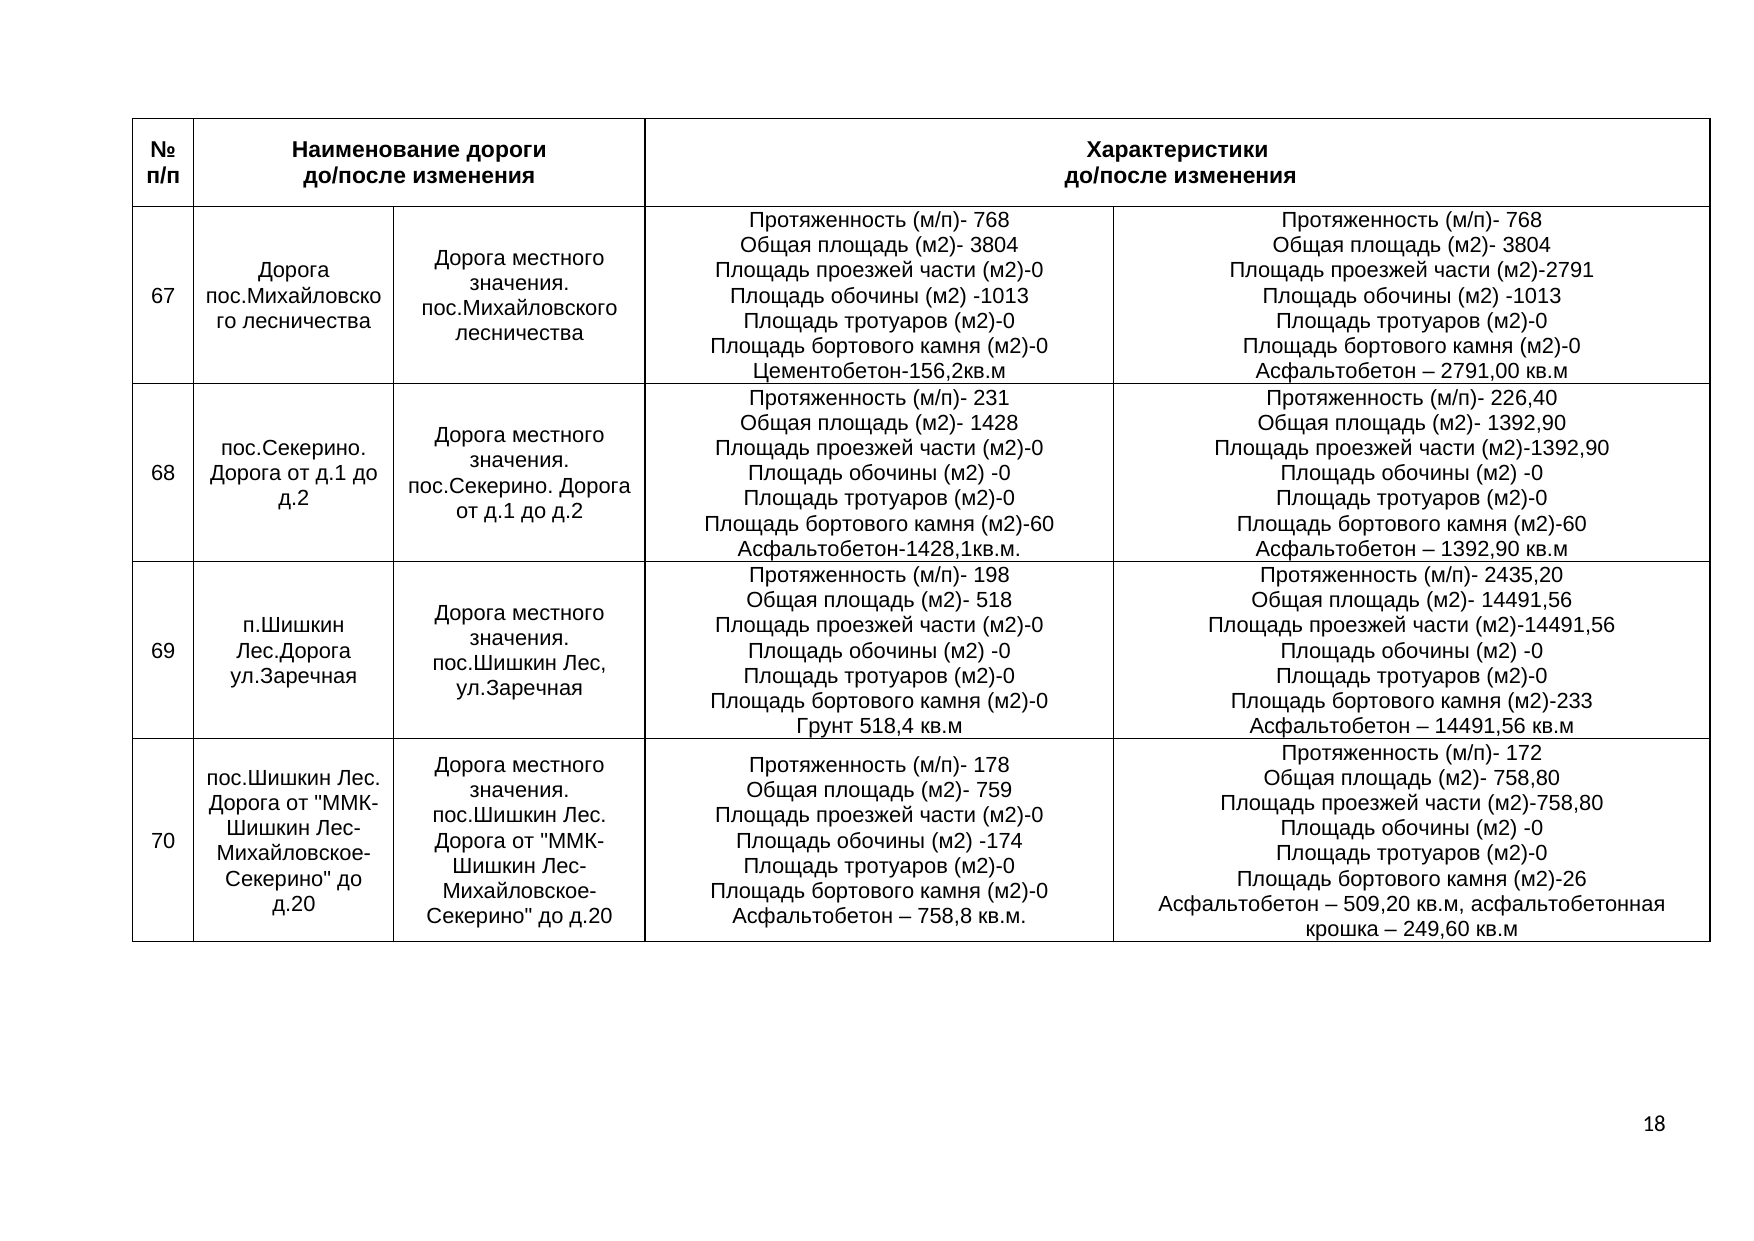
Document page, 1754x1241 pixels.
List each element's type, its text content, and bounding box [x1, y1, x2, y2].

table_cell Протяженность (м/п)- 172 Общая площадь (м2)- 758,80 Площадь проезжей части (м2)-758,80 Площадь обочины (м2) -0 Площадь тротуаров (м2)-0 Площадь бортового камня (м2)-26 Асфальтобетон – 509,20 кв.м, асфальтобетонная крошка – 249,60 кв.м [1114, 739, 1709, 941]
table_header № п/п [133, 119, 193, 206]
table_cell Протяженность (м/п)- 768 Общая площадь (м2)- 3804 Площадь проезжей части (м2)-0 Площадь обочины (м2) -1013 Площадь тротуаров (м2)-0 Площадь бортового камня (м2)-0 Цементобетон-156,2кв.м [646, 207, 1113, 383]
table_cell 68 [133, 384, 193, 561]
table_cell 67 [133, 207, 193, 383]
table_cell Дорога пос.Михайловского лесничества [194, 207, 393, 383]
table_cell Дорога местного значения. пос.Секерино. Дорога от д.1 до д.2 [394, 384, 644, 561]
table_cell Протяженность (м/п)- 768 Общая площадь (м2)- 3804 Площадь проезжей части (м2)-2791 Площадь обочины (м2) -1013 Площадь тротуаров (м2)-0 Площадь бортового камня (м2)-0 Асфальтобетон – 2791,00 кв.м [1114, 207, 1709, 383]
table_cell Протяженность (м/п)- 178 Общая площадь (м2)- 759 Площадь проезжей части (м2)-0 Площадь обочины (м2) -174 Площадь тротуаров (м2)-0 Площадь бортового камня (м2)-0 Асфальтобетон – 758,8 кв.м. [646, 739, 1113, 941]
table_header Характеристики до/после изменения [646, 119, 1709, 206]
table_cell Дорога местного значения. пос.Шишкин Лес. Дорога от "ММК-Шишкин Лес-Михайловское-Секерино" до д.20 [394, 739, 644, 941]
table_header Наименование дороги до/после изменения [194, 119, 644, 206]
table_cell пос.Секерино. Дорога от д.1 до д.2 [194, 384, 393, 561]
table_cell 69 [133, 562, 193, 738]
table_cell Дорога местного значения. пос.Михайловского лесничества [394, 207, 644, 383]
table_cell Протяженность (м/п)- 2435,20 Общая площадь (м2)- 14491,56 Площадь проезжей части (м2)-14491,56 Площадь обочины (м2) -0 Площадь тротуаров (м2)-0 Площадь бортового камня (м2)-233 Асфальтобетон – 14491,56 кв.м [1114, 562, 1709, 738]
table_cell 70 [133, 739, 193, 941]
table_cell пос.Шишкин Лес. Дорога от "ММК-Шишкин Лес-Михайловское-Секерино" до д.20 [194, 739, 393, 941]
table_cell Протяженность (м/п)- 198 Общая площадь (м2)- 518 Площадь проезжей части (м2)-0 Площадь обочины (м2) -0 Площадь тротуаров (м2)-0 Площадь бортового камня (м2)-0 Грунт 518,4 кв.м [646, 562, 1113, 738]
table_cell п.Шишкин Лес.Дорога ул.Заречная [194, 562, 393, 738]
table_cell Протяженность (м/п)- 226,40 Общая площадь (м2)- 1392,90 Площадь проезжей части (м2)-1392,90 Площадь обочины (м2) -0 Площадь тротуаров (м2)-0 Площадь бортового камня (м2)-60 Асфальтобетон – 1392,90 кв.м [1114, 384, 1709, 561]
table_cell Дорога местного значения. пос.Шишкин Лес, ул.Заречная [394, 562, 644, 738]
table_cell Протяженность (м/п)- 231 Общая площадь (м2)- 1428 Площадь проезжей части (м2)-0 Площадь обочины (м2) -0 Площадь тротуаров (м2)-0 Площадь бортового камня (м2)-60 Асфальтобетон-1428,1кв.м. [646, 384, 1113, 561]
